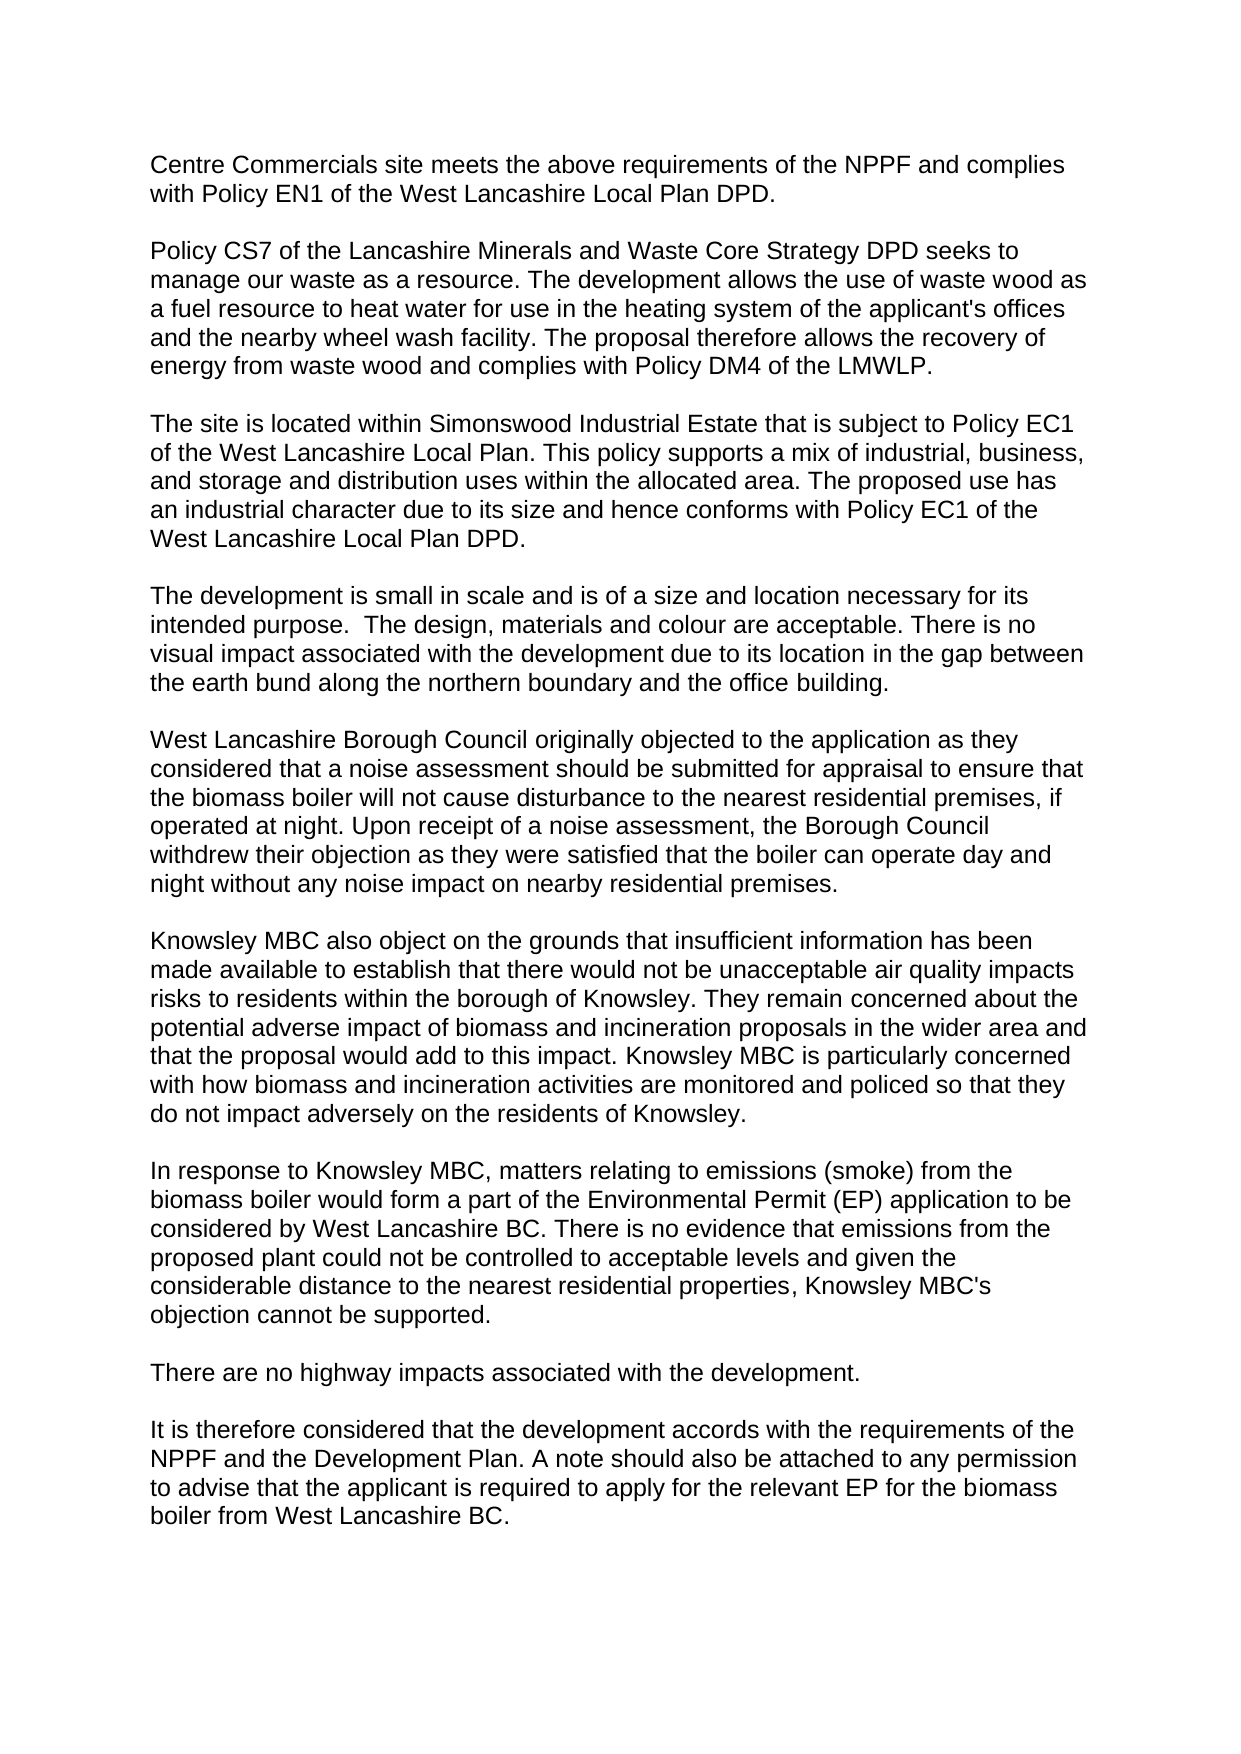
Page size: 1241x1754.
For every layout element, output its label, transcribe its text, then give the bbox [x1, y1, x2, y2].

text It is therefore considered that the development accords with the requirements of the NPPF and the Development Plan. A note should also be attached to any permission to advise that the applicant is required to apply for the relevant EP for the biomass boiler from West Lancashire BC. [150, 1415, 1090, 1530]
text Policy CS7 of the Lancashire Minerals and Waste Core Strategy DPD seeks to manage our waste as a resource. The development allows the use of waste wood as a fuel resource to heat water for use in the heating system of the applicant's offices and the nearby wheel wash facility. The proposal therefore allows the recovery of energy from waste wood and complies with Policy DM4 of the LMWLP. [150, 236, 1090, 380]
text West Lancashire Borough Council originally objected to the application as they considered that a noise assessment should be submitted for appraisal to ensure that the biomass boiler will not cause disturbance to the nearest residential premises, if operated at night. Upon receipt of a noise assessment, the Borough Council withdrew their objection as they were satisfied that the boiler can operate day and night without any noise impact on nearby residential premises. [150, 725, 1090, 897]
text The development is small in scale and is of a size and location necessary for its intended purpose. The design, materials and colour are acceptable. There is no visual impact associated with the development due to its location in the gap between the earth bund along the northern boundary and the office building. [150, 581, 1090, 696]
text In response to Knowsley MBC, matters relating to emissions (smoke) from the biomass boiler would form a part of the Environmental Permit (EP) application to be considered by West Lancashire BC. There is no evidence that emissions from the proposed plant could not be controlled to acceptable levels and given the considerable distance to the nearest residential properties, Knowsley MBC's objection cannot be supported. [150, 1156, 1090, 1329]
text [150, 150, 1090, 207]
text There are no highway impacts associated with the development. [150, 1357, 1090, 1386]
text The site is located within Simonswood Industrial Estate that is subject to Policy EC1 of the West Lancashire Local Plan. This policy supports a mix of industrial, business, and storage and distribution uses within the allocated area. The proposed use has an industrial character due to its size and hence conforms with Policy EC1 of the West Lancashire Local Plan DPD. [150, 409, 1090, 552]
text Knowsley MBC also object on the grounds that insufficient information has been made available to establish that there would not be unacceptable air quality impacts risks to residents within the borough of Knowsley. They remain concerned about the potential adverse impact of biomass and incineration proposals in the wider area and that the proposal would add to this impact. Knowsley MBC is particularly concerned with how biomass and incineration activities are monitored and policed so that they do not impact adversely on the residents of Knowsley. [150, 926, 1090, 1127]
